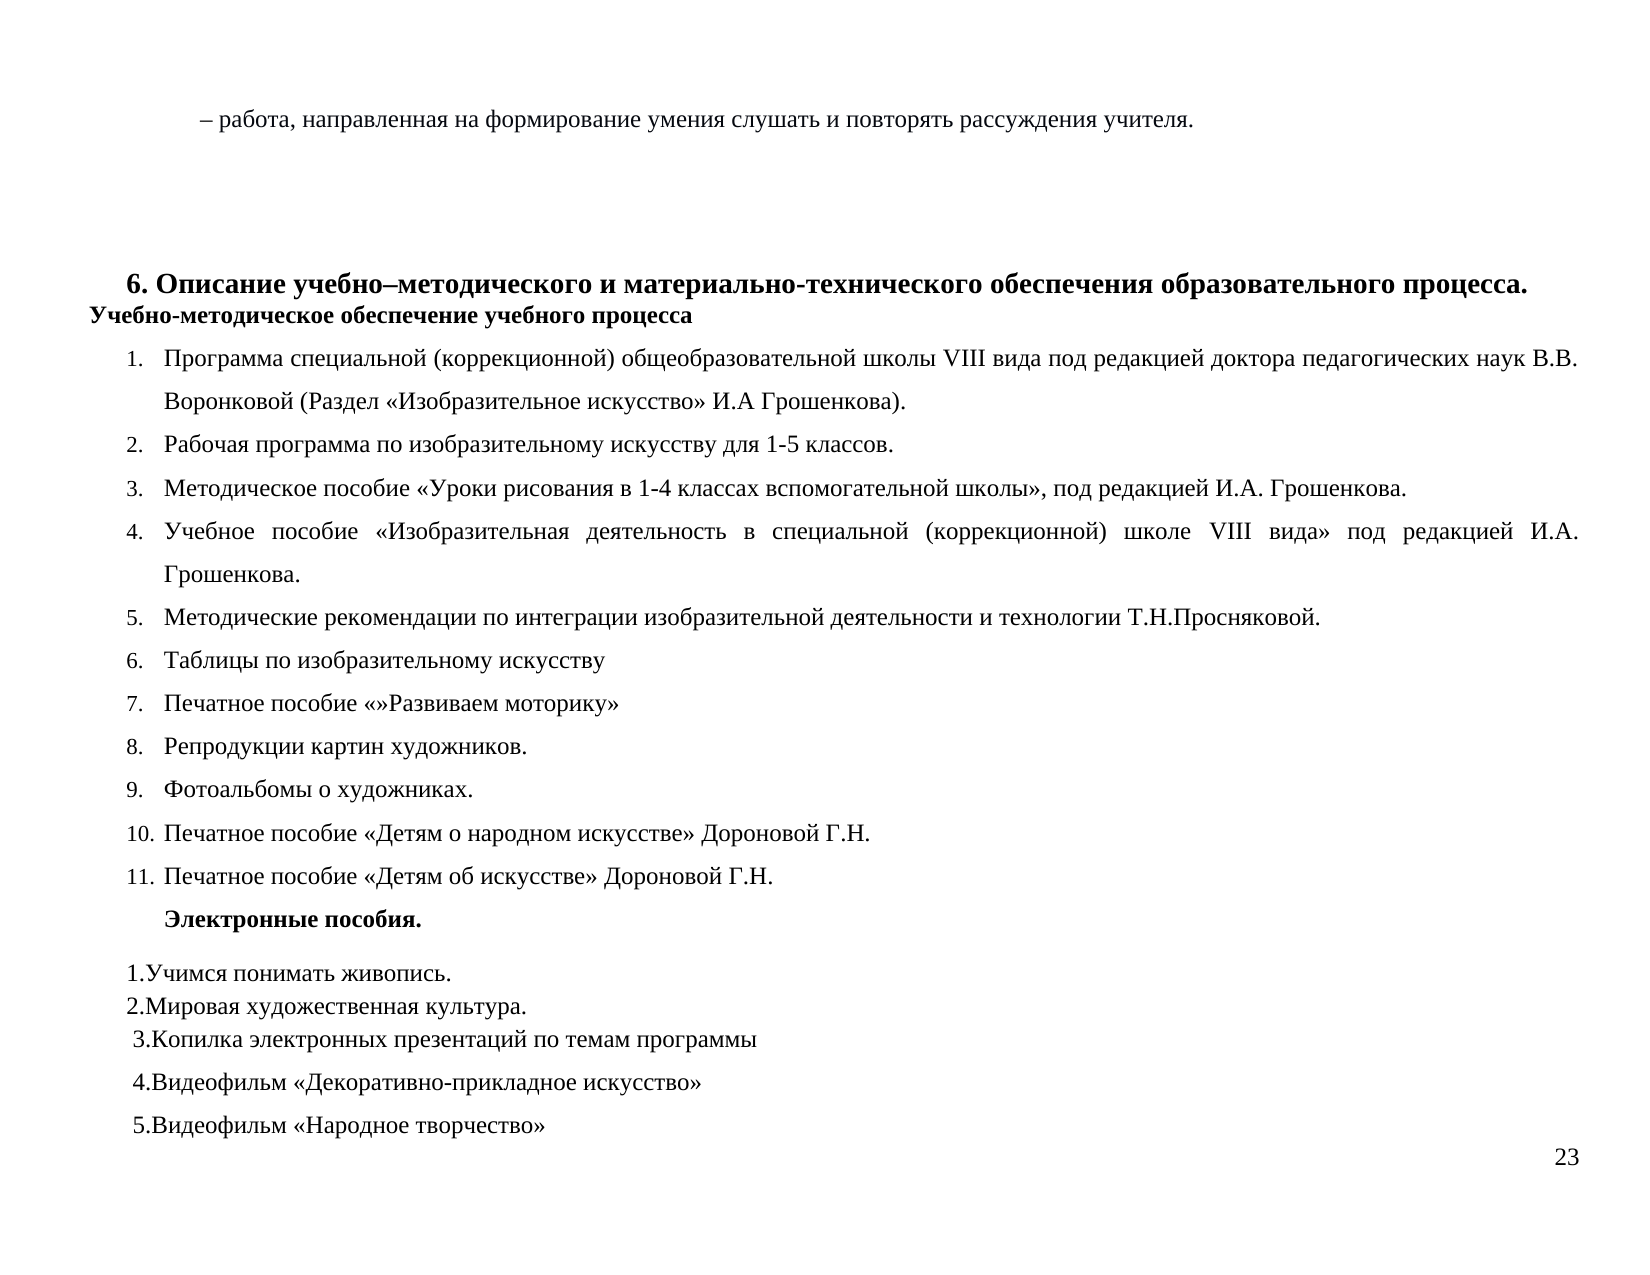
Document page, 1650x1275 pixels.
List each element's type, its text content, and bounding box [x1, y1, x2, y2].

text – работа, направленная на формирование умения слушать и повторять рассуждения учителя. [126, 104, 1579, 132]
text Учебно-методическое обеспечение учебного процесса [89, 300, 1579, 329]
list Таблицы по изобразительному искусству [126, 645, 1579, 674]
list Печатное пособие «»Развиваем моторику» [126, 688, 1579, 717]
text 6. Описание учебно–методического и материально-технического обеспечения образовательного процесса. [126, 267, 1579, 300]
text 3.Копилка электронных презентаций по темам программы [89, 1024, 1579, 1053]
list Электронные пособия. [164, 904, 1579, 933]
text 5.Видеофильм «Народное творчество» [89, 1110, 1579, 1139]
list Фотоальбомы о художниках. [126, 774, 1579, 803]
list Печатное пособие «Детям о народном искусстве» Дороновой Г.Н. [126, 818, 1579, 846]
list Репродукции картин художников. [126, 731, 1579, 760]
list Учебное пособие «Изобразительная деятельность в специальной (коррекционной) школе VIII вида» под редакцией И.А. Грошенкова. [126, 516, 1579, 588]
text 2.Мировая художественная культура. [126, 991, 1579, 1019]
list Рабочая программа по изобразительному искусству для 1-5 классов. [126, 429, 1579, 458]
text 1.Учимся понимать живопись. [126, 958, 1579, 987]
list Методические рекомендации по интеграции изобразительной деятельности и технологии Т.Н.Просняковой. [126, 602, 1579, 631]
list Программа специальной (коррекционной) общеобразовательной школы VIII вида под редакцией доктора педагогических наук В.В. Воронковой (Раздел «Изобразительное искусство» И.А Грошенкова). [126, 343, 1579, 415]
list Печатное пособие «Детям об искусстве» Дороновой Г.Н. [126, 861, 1579, 889]
list Методическое пособие «Уроки рисования в 1-4 классах вспомогательной школы», под редакцией И.А. Грошенкова. [126, 473, 1579, 501]
text 4.Видеофильм «Декоративно-прикладное искусство» [89, 1067, 1579, 1096]
